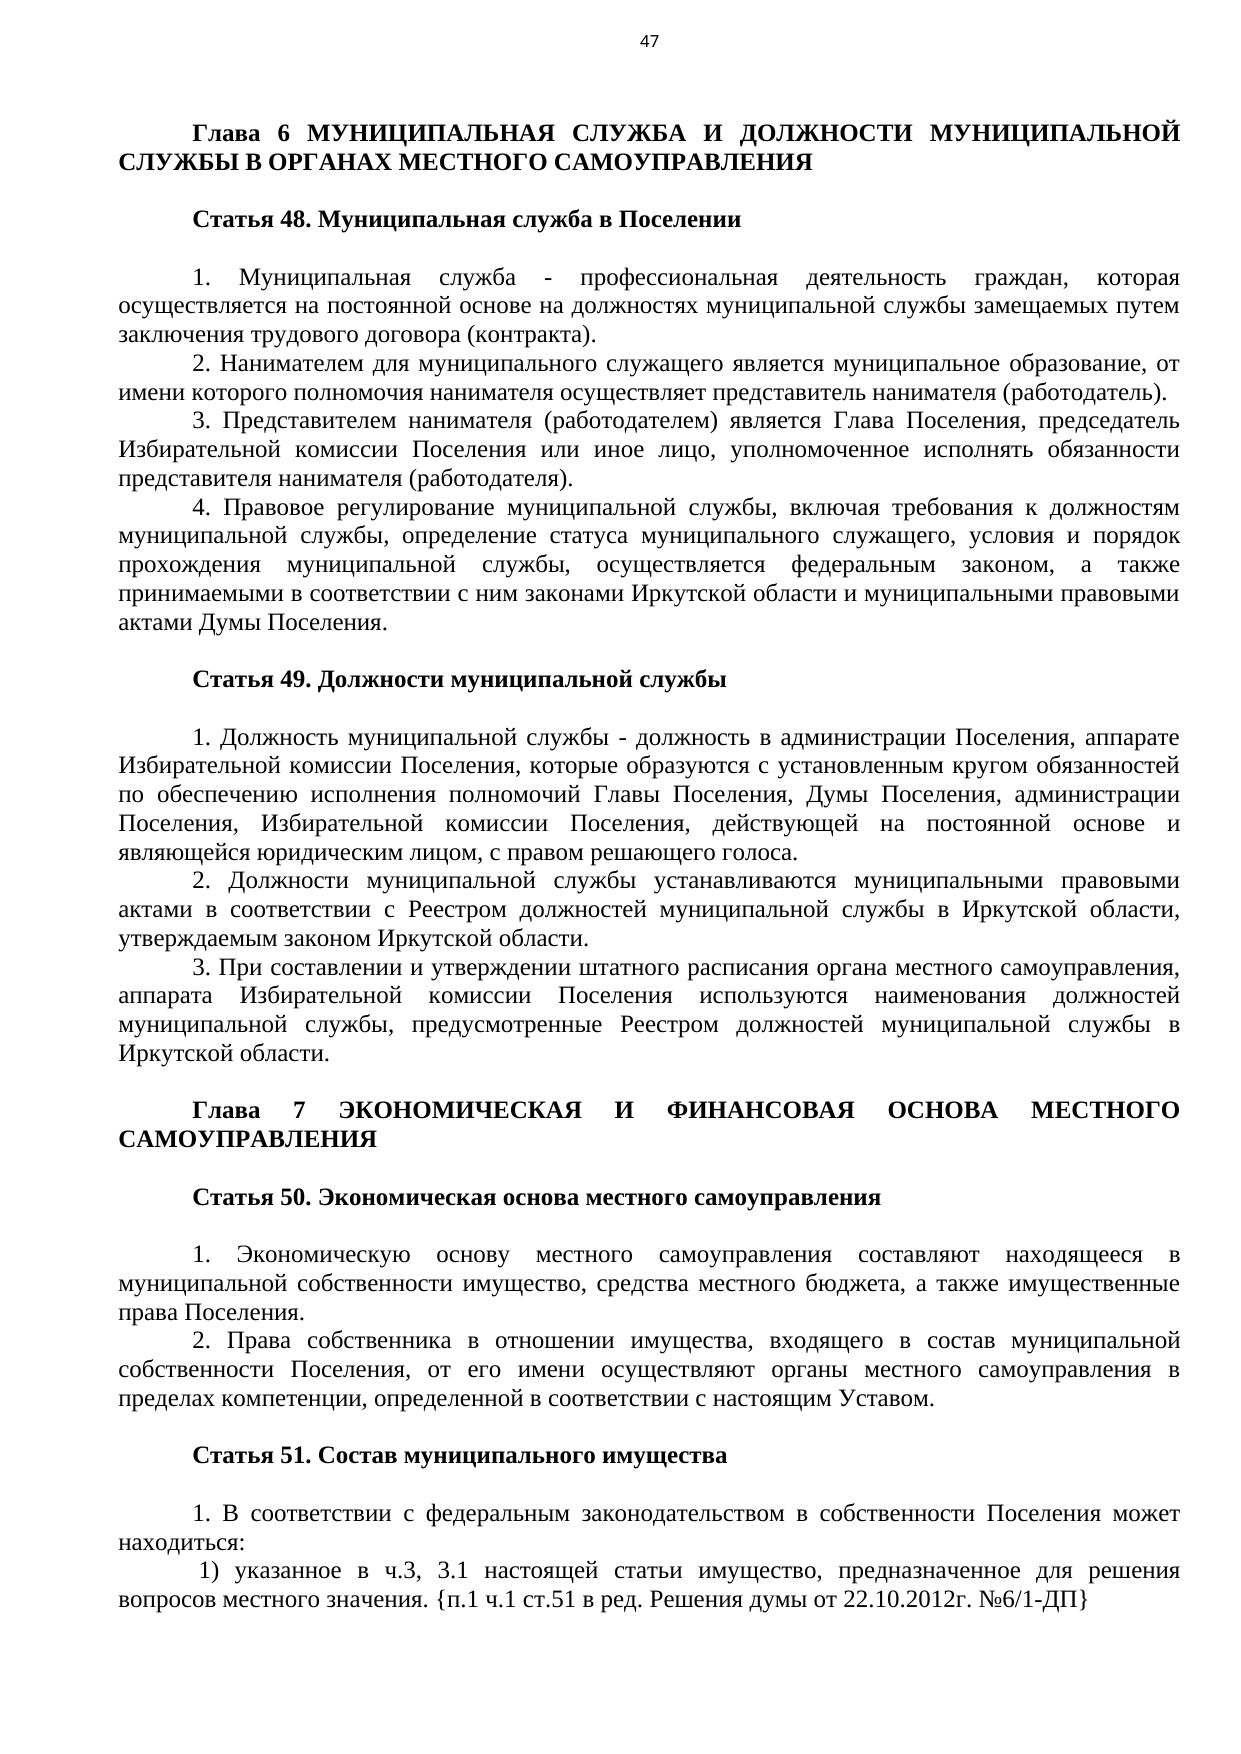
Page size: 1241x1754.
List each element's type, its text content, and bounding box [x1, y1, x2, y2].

text 2. Нанимателем для муниципального служащего является муниципальное образование, от имени которого полномочия нанимателя осуществляет представитель нанимателя (работодатель). [118, 348, 1181, 406]
text 1) указанное в ч.3, 3.1 настоящей статьи имущество, предназначенное для решения вопросов местного значения. {п.1 ч.1 ст.51 в ред. Решения думы от 22.10.2012г. №6/1-ДП} [118, 1556, 1181, 1613]
text Статья 48. Муниципальная служба в Поселении [118, 204, 1181, 233]
text Глава 6 МУНИЦИПАЛЬНАЯ СЛУЖБА И ДОЛЖНОСТИ МУНИЦИПАЛЬНОЙ СЛУЖБЫ В ОРГАНАХ МЕСТНОГО САМОУПРАВЛЕНИЯ [118, 118, 1181, 176]
text 2. Права собственника в отношении имущества, входящего в состав муниципальной собственности Поселения, от его имени осуществляют органы местного самоуправления в пределах компетенции, определенной в соответствии с настоящим Уставом. [118, 1326, 1181, 1412]
text 1. Экономическую основу местного самоуправления составляют находящееся в муниципальной собственности имущество, средства местного бюджета, а также имущественные права Поселения. [118, 1239, 1181, 1326]
text Статья 50. Экономическая основа местного самоуправления [118, 1182, 1181, 1211]
text 3. При составлении и утверждении штатного расписания органа местного самоуправления, аппарата Избирательной комиссии Поселения используются наименования должностей муниципальной службы, предусмотренные Реестром должностей муниципальной службы в Иркутской области. [118, 952, 1181, 1067]
text Статья 51. Состав муниципального имущества [118, 1441, 1181, 1469]
text 1. Муниципальная служба - профессиональная деятельность граждан, которая осуществляется на постоянной основе на должностях муниципальной службы замещаемых путем заключения трудового договора (контракта). [118, 262, 1181, 348]
text Статья 49. Должности муниципальной службы [118, 664, 1181, 693]
text Глава 7 ЭКОНОМИЧЕСКАЯ И ФИНАНСОВАЯ ОСНОВА МЕСТНОГО САМОУПРАВЛЕНИЯ [118, 1096, 1181, 1153]
text 2. Должности муниципальной службы устанавливаются муниципальными правовыми актами в соответствии с Реестром должностей муниципальной службы в Иркутской области, утверждаемым законом Иркутской области. [118, 866, 1181, 952]
text 3. Представителем нанимателя (работодателем) является Глава Поселения, председатель Избирательной комиссии Поселения или иное лицо, уполномоченное исполнять обязанности представителя нанимателя (работодателя). [118, 406, 1181, 492]
text 1. Должность муниципальной службы - должность в администрации Поселения, аппарате Избирательной комиссии Поселения, которые образуются с установленным кругом обязанностей по обеспечению исполнения полномочий Главы Поселения, Думы Поселения, администрации Поселения, Избирательной комиссии Поселения, действующей на постоянной основе и являющейся юридическим лицом, с правом решающего голоса. [118, 722, 1181, 866]
text 1. В соответствии с федеральным законодательством в собственности Поселения может находиться: [118, 1498, 1181, 1556]
text 4. Правовое регулирование муниципальной службы, включая требования к должностям муниципальной службы, определение статуса муниципального служащего, условия и порядок прохождения муниципальной службы, осуществляется федеральным законом, а также принимаемыми в соответствии с ним законами Иркутской области и муниципальными правовыми актами Думы Поселения. [118, 492, 1181, 636]
